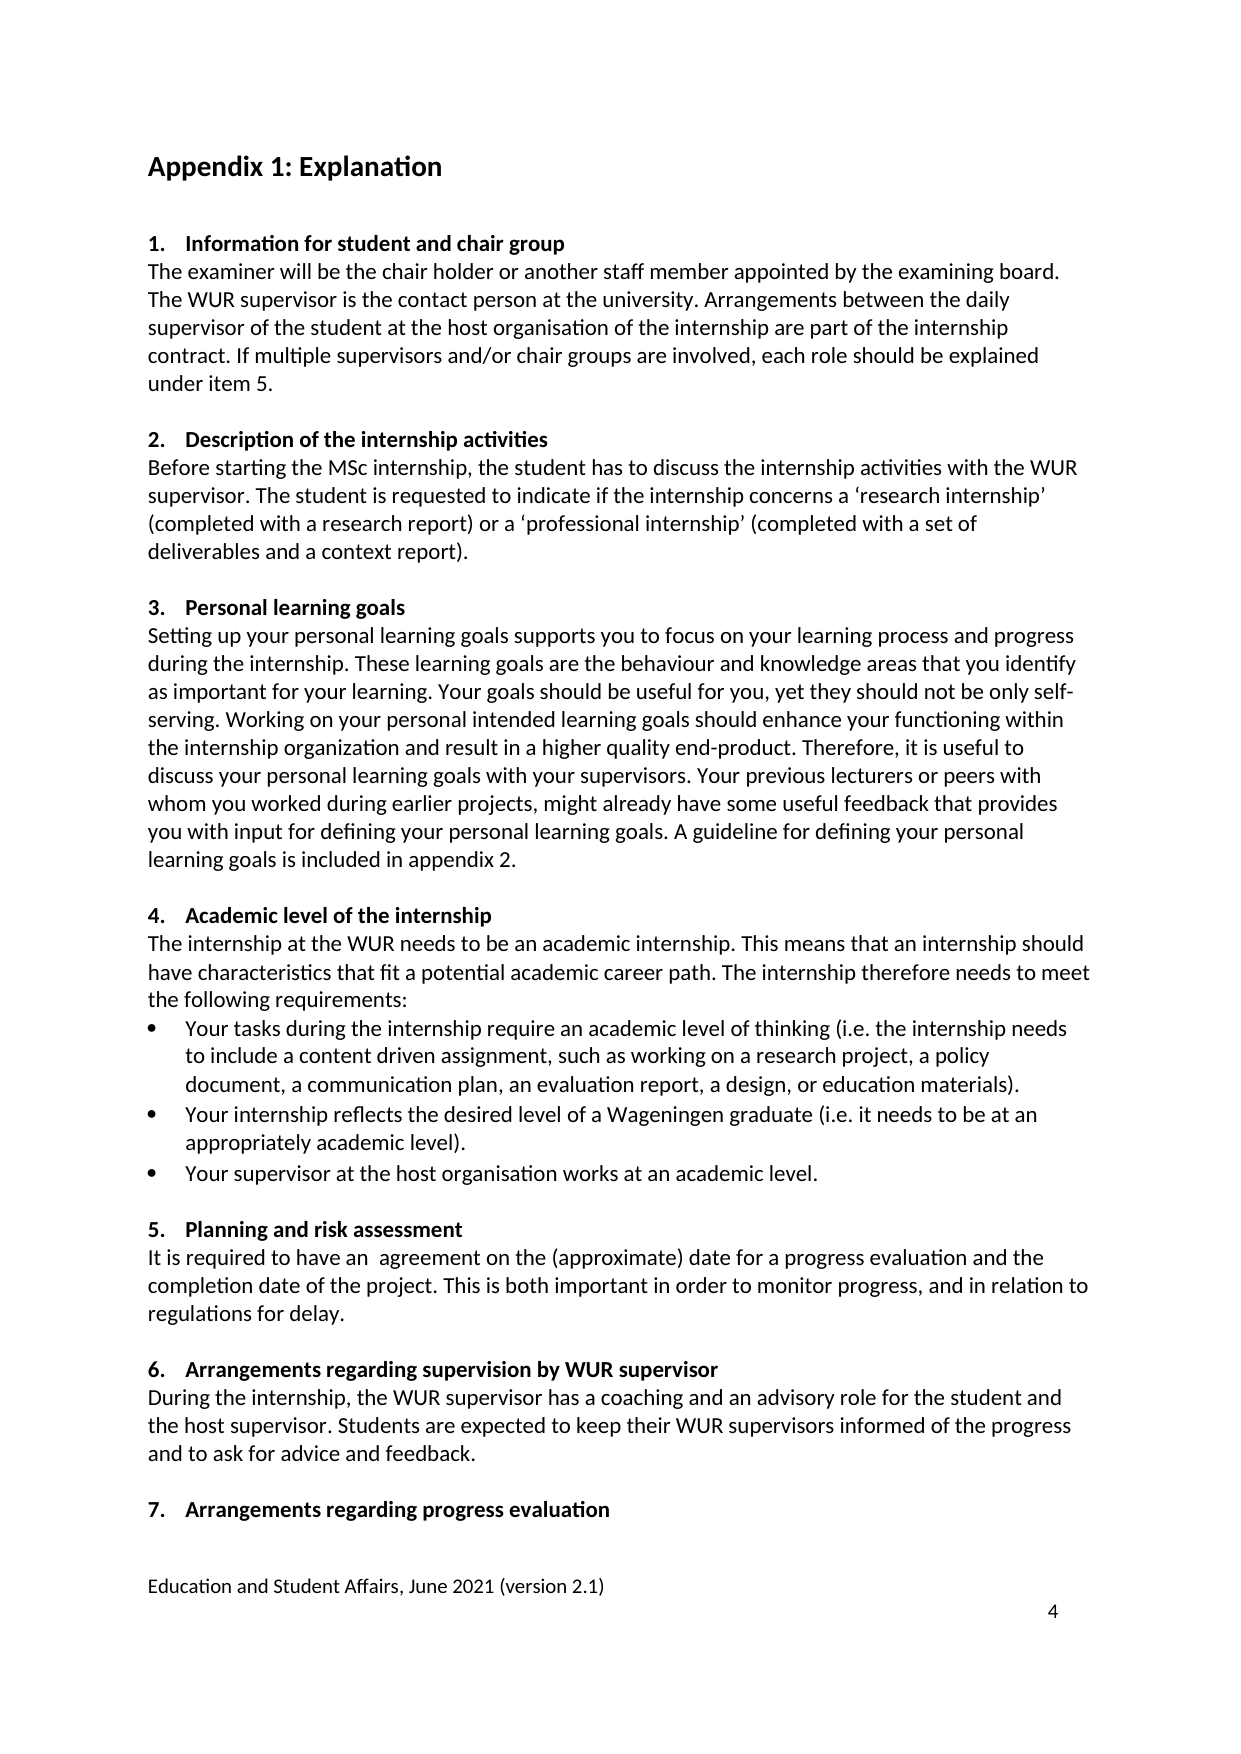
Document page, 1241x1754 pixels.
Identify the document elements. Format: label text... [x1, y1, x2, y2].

text The examiner will be the chair holder or another staff member appointed by the examining board. The WUR supervisor is the contact person at the university. Arrangements between the daily supervisor of the student at the host organisation of the internship are part of the internship contract. If multiple supervisors and/or chair groups are involved, each role should be explained under item 5. [148, 257, 1093, 397]
subtitle Arrangements regarding progress evaluation [148, 1496, 1093, 1524]
list Your internship reflects the desired level of a Wageningen graduate (i.e. it needs to be at an appropriately academic level). [148, 1101, 1093, 1157]
subtitle Appendix 1: Explanation [148, 148, 1093, 183]
text The internship at the WUR needs to be an academic internship. This means that an internship should have characteristics that fit a potential academic career path. The internship therefore needs to meet the following requirements: [148, 929, 1093, 1014]
text Before starting the MSc internship, the student has to discuss the internship activities with the WUR supervisor. The student is requested to indicate if the internship concerns a ‘research internship’ (completed with a research report) or a ‘professional internship’ (completed with a set of deliverables and a context report). [148, 453, 1093, 565]
subtitle Description of the internship activities [148, 425, 1093, 453]
subtitle Information for student and chair group [148, 229, 1093, 257]
list Your supervisor at the host organisation works at an academic level. [148, 1159, 1093, 1187]
text Setting up your personal learning goals supports you to focus on your learning process and progress during the internship. These learning goals are the behaviour and knowledge areas that you identify as important for your learning. Your goals should be useful for you, yet they should not be only self-serving. Working on your personal intended learning goals should enhance your functioning within the internship organization and result in a higher quality end-product. Therefore, it is useful to discuss your personal learning goals with your supervisors. Your previous lecturers or peers with whom you worked during earlier projects, might already have some useful feedback that provides you with input for defining your personal learning goals. A guideline for defining your personal learning goals is included in appendix 2. [148, 621, 1093, 873]
text It is required to have an agreement on the (approximate) date for a progress evaluation and the completion date of the project. This is both important in order to monitor progress, and in relation to regulations for delay. [148, 1243, 1093, 1327]
subtitle Arrangements regarding supervision by WUR supervisor [148, 1356, 1093, 1383]
subtitle Personal learning goals [148, 593, 1093, 621]
text During the internship, the WUR supervisor has a coaching and an advisory role for the student and the host supervisor. Students are expected to keep their WUR supervisors informed of the progress and to ask for advice and feedback. [148, 1383, 1093, 1468]
subtitle Planning and risk assessment [148, 1215, 1093, 1243]
list Your tasks during the internship require an academic level of thinking (i.e. the internship needs to include a content driven assignment, such as working on a research project, a policy document, a communication plan, an evaluation report, a design, or education materials). [148, 1014, 1093, 1098]
subtitle Academic level of the internship [148, 902, 1093, 929]
